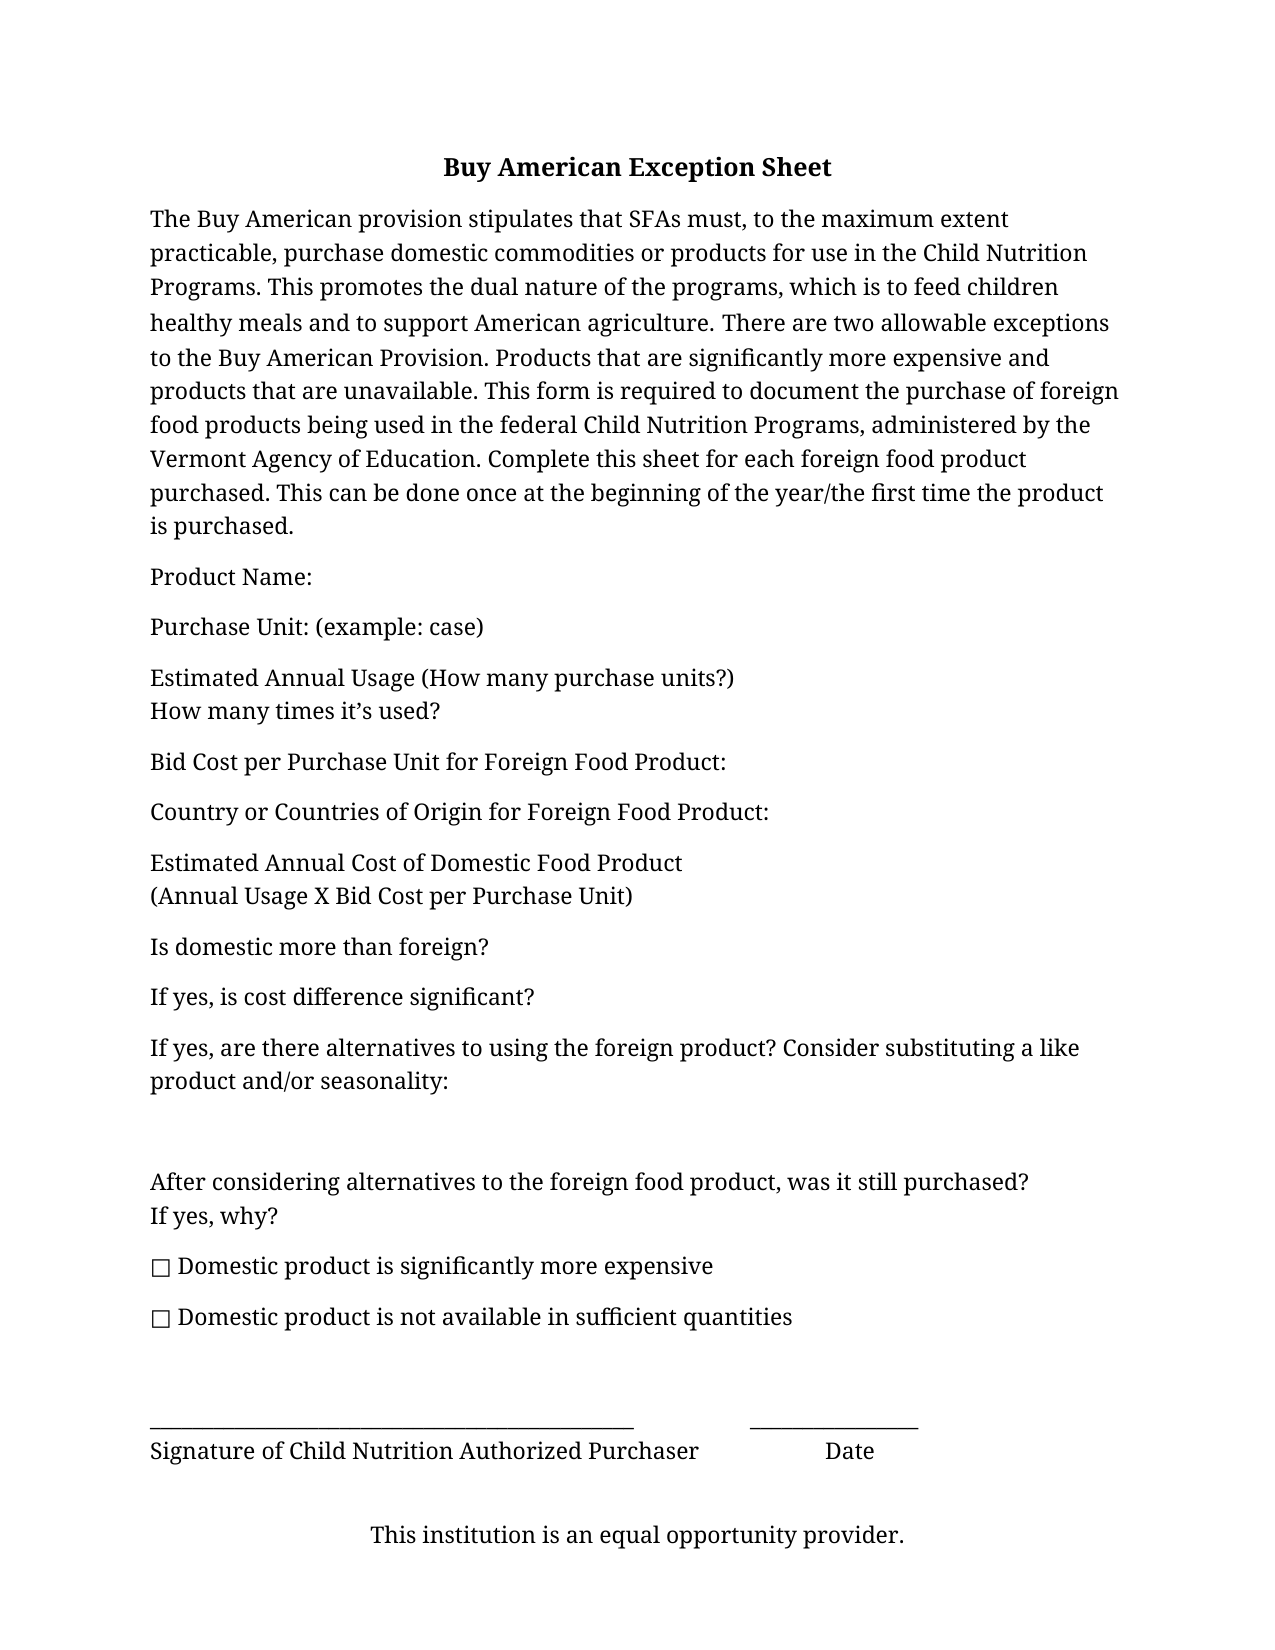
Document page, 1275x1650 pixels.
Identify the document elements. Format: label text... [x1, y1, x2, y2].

text ______________________________________________ ________________ Signature of Child Nutrition Authorized Purchaser Date [150, 1401, 1125, 1466]
text Purchase Unit: (example: case) [150, 611, 1125, 642]
text Buy American Exception Sheet [150, 150, 1125, 184]
text Bid Cost per Purchase Unit for Foreign Food Product: [150, 746, 1125, 777]
text Product Name: [150, 561, 1125, 592]
text If yes, is cost difference significant? [150, 981, 1125, 1012]
text If yes, are there alternatives to using the foreign product? Consider substituting a like product and/or seasonality: [150, 1031, 1125, 1096]
text Is domestic more than foreign? [150, 931, 1125, 962]
text Country or Countries of Origin for Foreign Food Product: [150, 796, 1125, 827]
text This institution is an equal opportunity provider. [150, 1486, 1125, 1551]
text □ Domestic product is significantly more expensive [150, 1250, 1125, 1281]
text Estimated Annual Usage (How many purchase units?) How many times it’s used? [150, 661, 1125, 726]
text After considering alternatives to the foreign food product, was it still purchased? If yes, why? [150, 1166, 1125, 1231]
text The Buy American provision stipulates that SFAs must, to the maximum extent practicable, purchase domestic commodities or products for use in the Child Nutrition Programs. This promotes the dual nature of the programs, which is to feed children healthy meals and to support American agriculture. There are two allowable exceptions to the Buy American Provision. Products that are significantly more expensive and products that are unavailable. This form is required to document the purchase of foreign food products being used in the federal Child Nutrition Programs, administered by the Vermont Agency of Education. Complete this sheet for each foreign food product purchased. This can be done once at the beginning of the year/the first time the product is purchased. [150, 203, 1125, 541]
text □ Domestic product is not available in sufficient quantities [150, 1301, 1125, 1332]
text Estimated Annual Cost of Domestic Food Product (Annual Usage X Bid Cost per Purchase Unit) [150, 846, 1125, 911]
